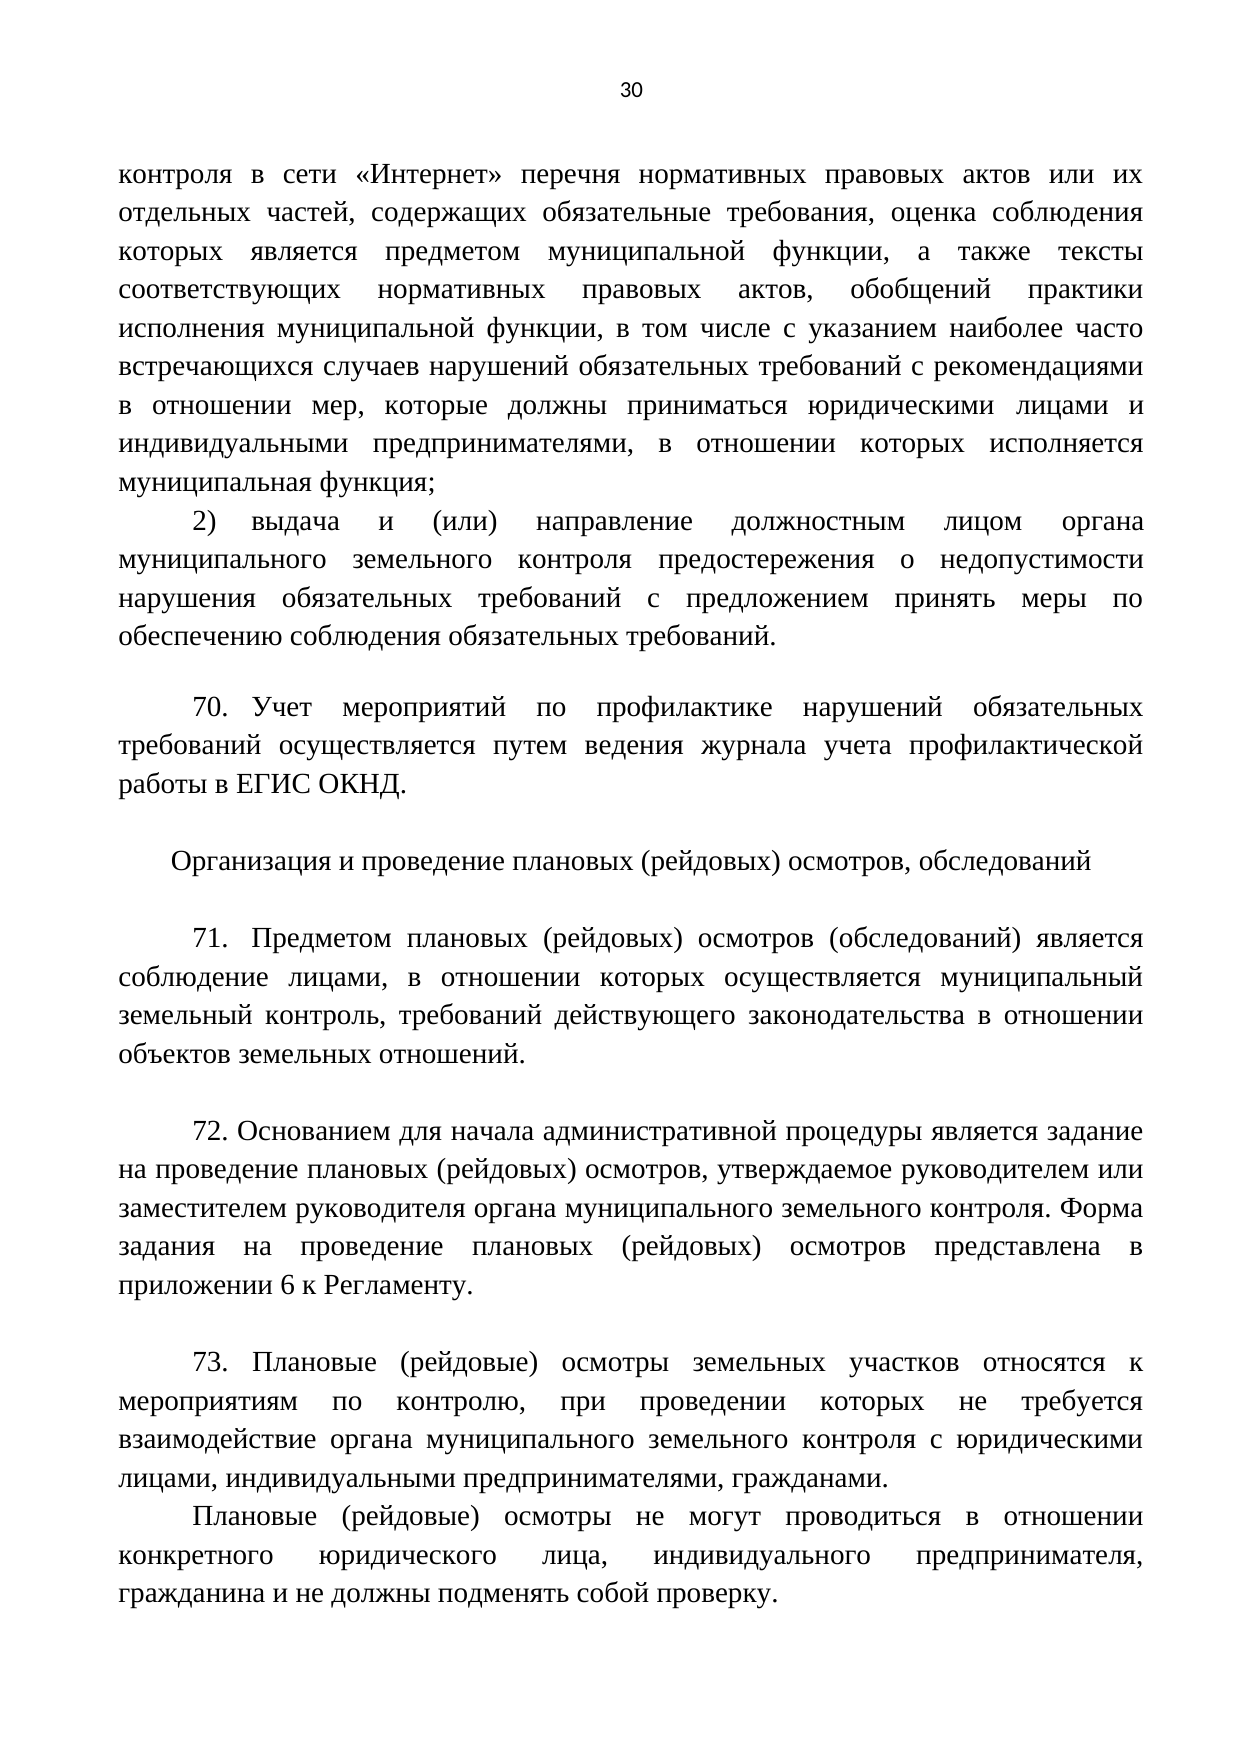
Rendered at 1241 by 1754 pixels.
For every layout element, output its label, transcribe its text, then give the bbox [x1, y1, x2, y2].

text Плановые (рейдовые) осмотры не могут проводиться в отношении конкретного юридического лица, индивидуального предпринимателя, гражданина и не должны подменять собой проверку. [118, 1498, 1144, 1609]
list Учет мероприятий по профилактике нарушений обязательных требований осуществляется путем ведения журнала учета профилактической работы в ЕГИС ОКНД. [118, 689, 1144, 799]
text Организация и проведение плановых (рейдовых) осмотров, обследований [118, 843, 1144, 877]
text 72. Основанием для начала административной процедуры является задание на проведение плановых (рейдовых) осмотров, утверждаемое руководителем или заместителем руководителя органа муниципального земельного контроля. Форма задания на проведение плановых (рейдовых) осмотров представлена в приложении 6 к Регламенту. [118, 1113, 1144, 1301]
list выдача и (или) направление должностным лицом органа муниципального земельного контроля предостережения о недопустимости нарушения обязательных требований с предложением принять меры по обеспечению соблюдения обязательных требований. [118, 503, 1144, 652]
list Предметом плановых (рейдовых) осмотров (обследований) является соблюдение лицами, в отношении которых осуществляется муниципальный земельный контроль, требований действующего законодательства в отношении объектов земельных отношений. [118, 920, 1144, 1069]
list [118, 156, 1144, 498]
text 73. Плановые (рейдовые) осмотры земельных участков относятся к мероприятиям по контролю, при проведении которых не требуется взаимодействие органа муниципального земельного контроля с юридическими лицами, индивидуальными предпринимателями, гражданами. [118, 1344, 1144, 1493]
